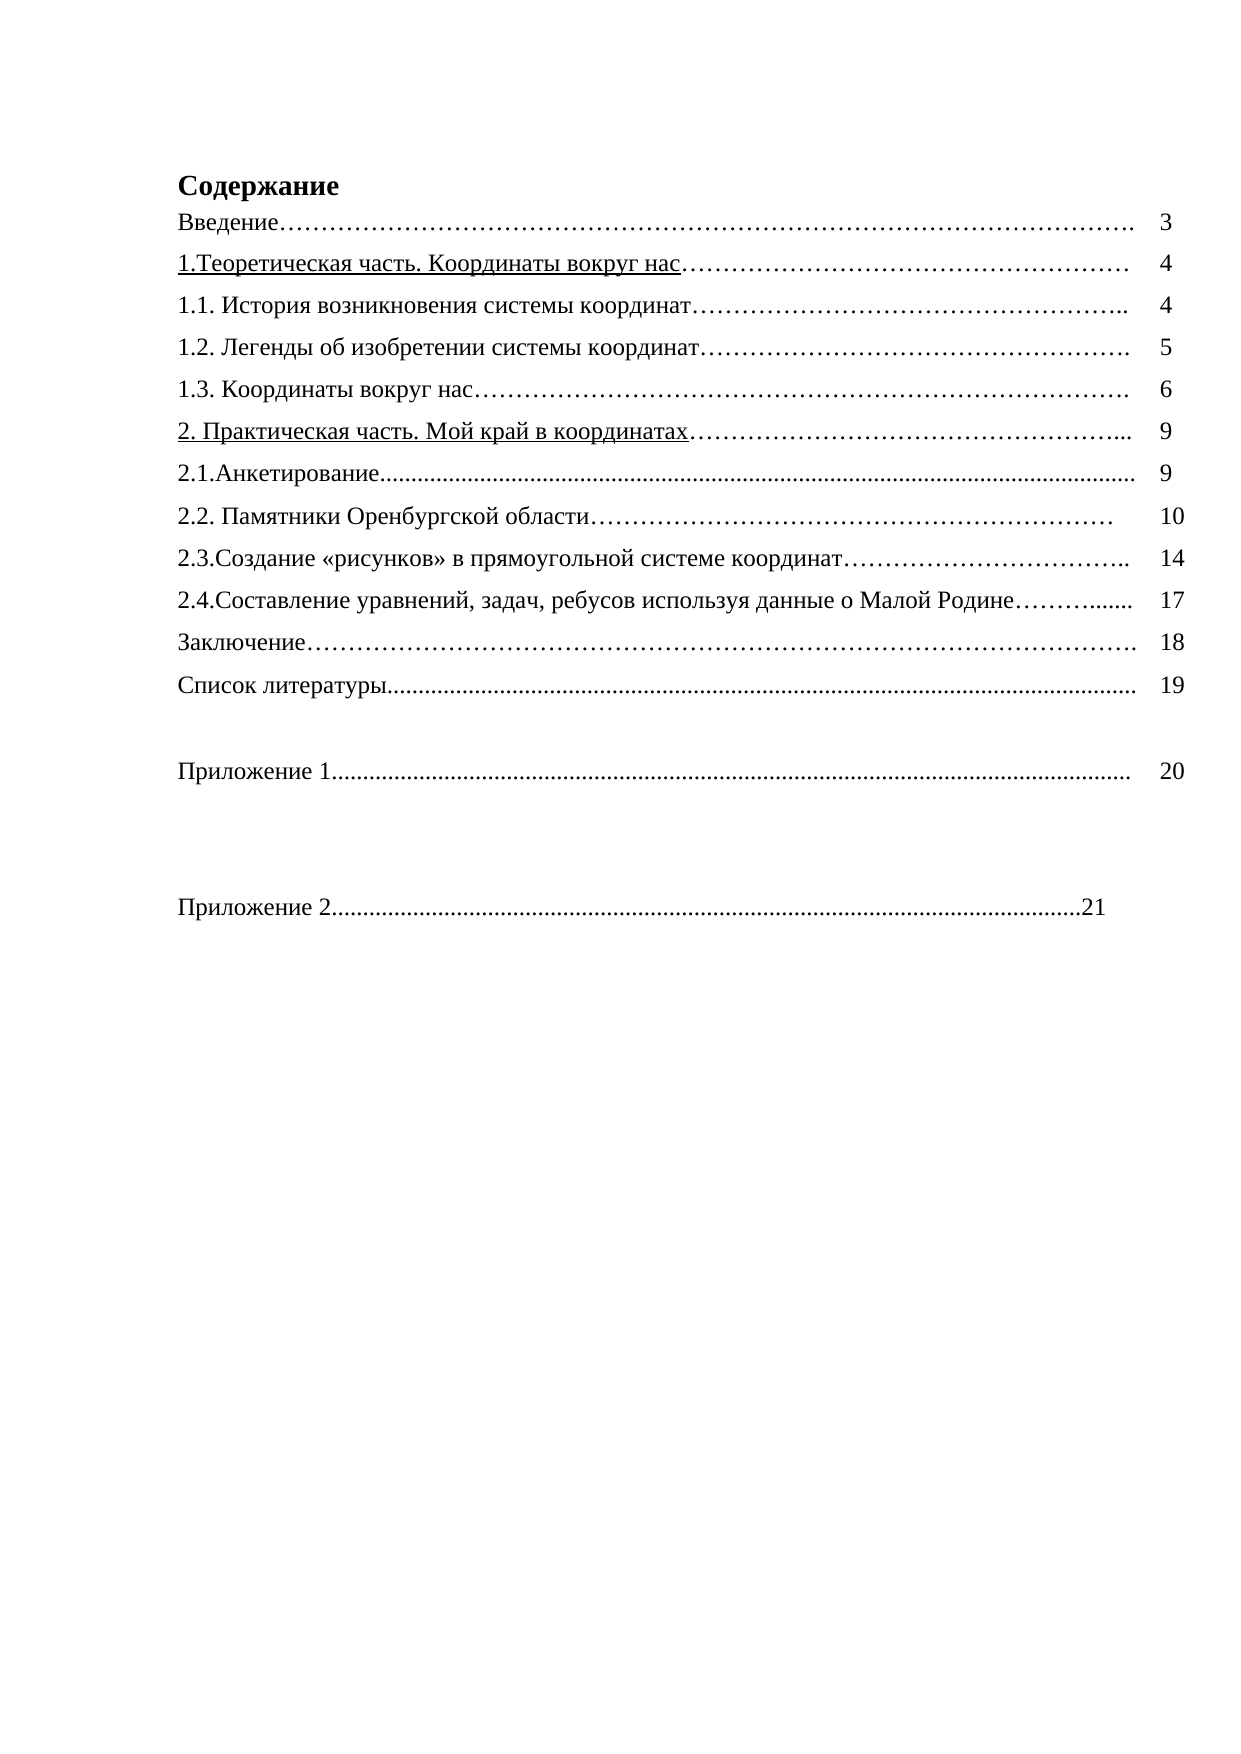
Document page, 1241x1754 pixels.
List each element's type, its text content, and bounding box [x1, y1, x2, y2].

table_cell 1.3. Координаты вокруг нас……………………………………………………………………. [166, 374, 1148, 416]
table_cell 9 10 [1148, 458, 1196, 543]
table_cell 4 [1148, 249, 1196, 290]
table_cell 6 [1148, 374, 1196, 416]
table_cell 9 [1148, 416, 1196, 458]
table_cell 1.Теоретическая часть. Координаты вокруг нас……………………………………………… [166, 249, 1148, 290]
subtitle Содержание [177, 168, 1122, 202]
table_cell 2.1.Анкетирование......................................................................................................................... 2.2. Памятники Оренбургской области……………………………………………………… [166, 458, 1148, 543]
table_header Введение…………………………………………………………………………………………. [166, 207, 1148, 248]
table_cell 2.3.Создание «рисунков» в прямоугольной системе координат…………………………….. [166, 543, 1148, 585]
table_cell 5 [1148, 332, 1196, 374]
table_cell 1.1. История возникновения системы координат…………………………………………….. [166, 290, 1148, 332]
table_cell 14 [1148, 543, 1196, 585]
table_cell 1.2. Легенды об изобретении системы координат……………………………………………. [166, 332, 1148, 374]
table_cell 4 [1148, 290, 1196, 332]
table_cell 2. Практическая часть. Мой край в координатах……………………………………………... [166, 416, 1148, 458]
table_cell Заключение………………………………………………………………………………………. Список литературы........................................................................................................................ Приложение 1................................................................................................................................ [166, 627, 1148, 842]
table_cell 18 19 20 [1148, 627, 1196, 842]
table_header 3 [1148, 207, 1196, 248]
table_cell 17 [1148, 585, 1196, 627]
subtitle Приложение 2........................................................................................................................21 [177, 892, 1122, 921]
table_cell 2.4.Составление уравнений, задач, ребусов используя данные о Малой Родине………....... [166, 585, 1148, 627]
